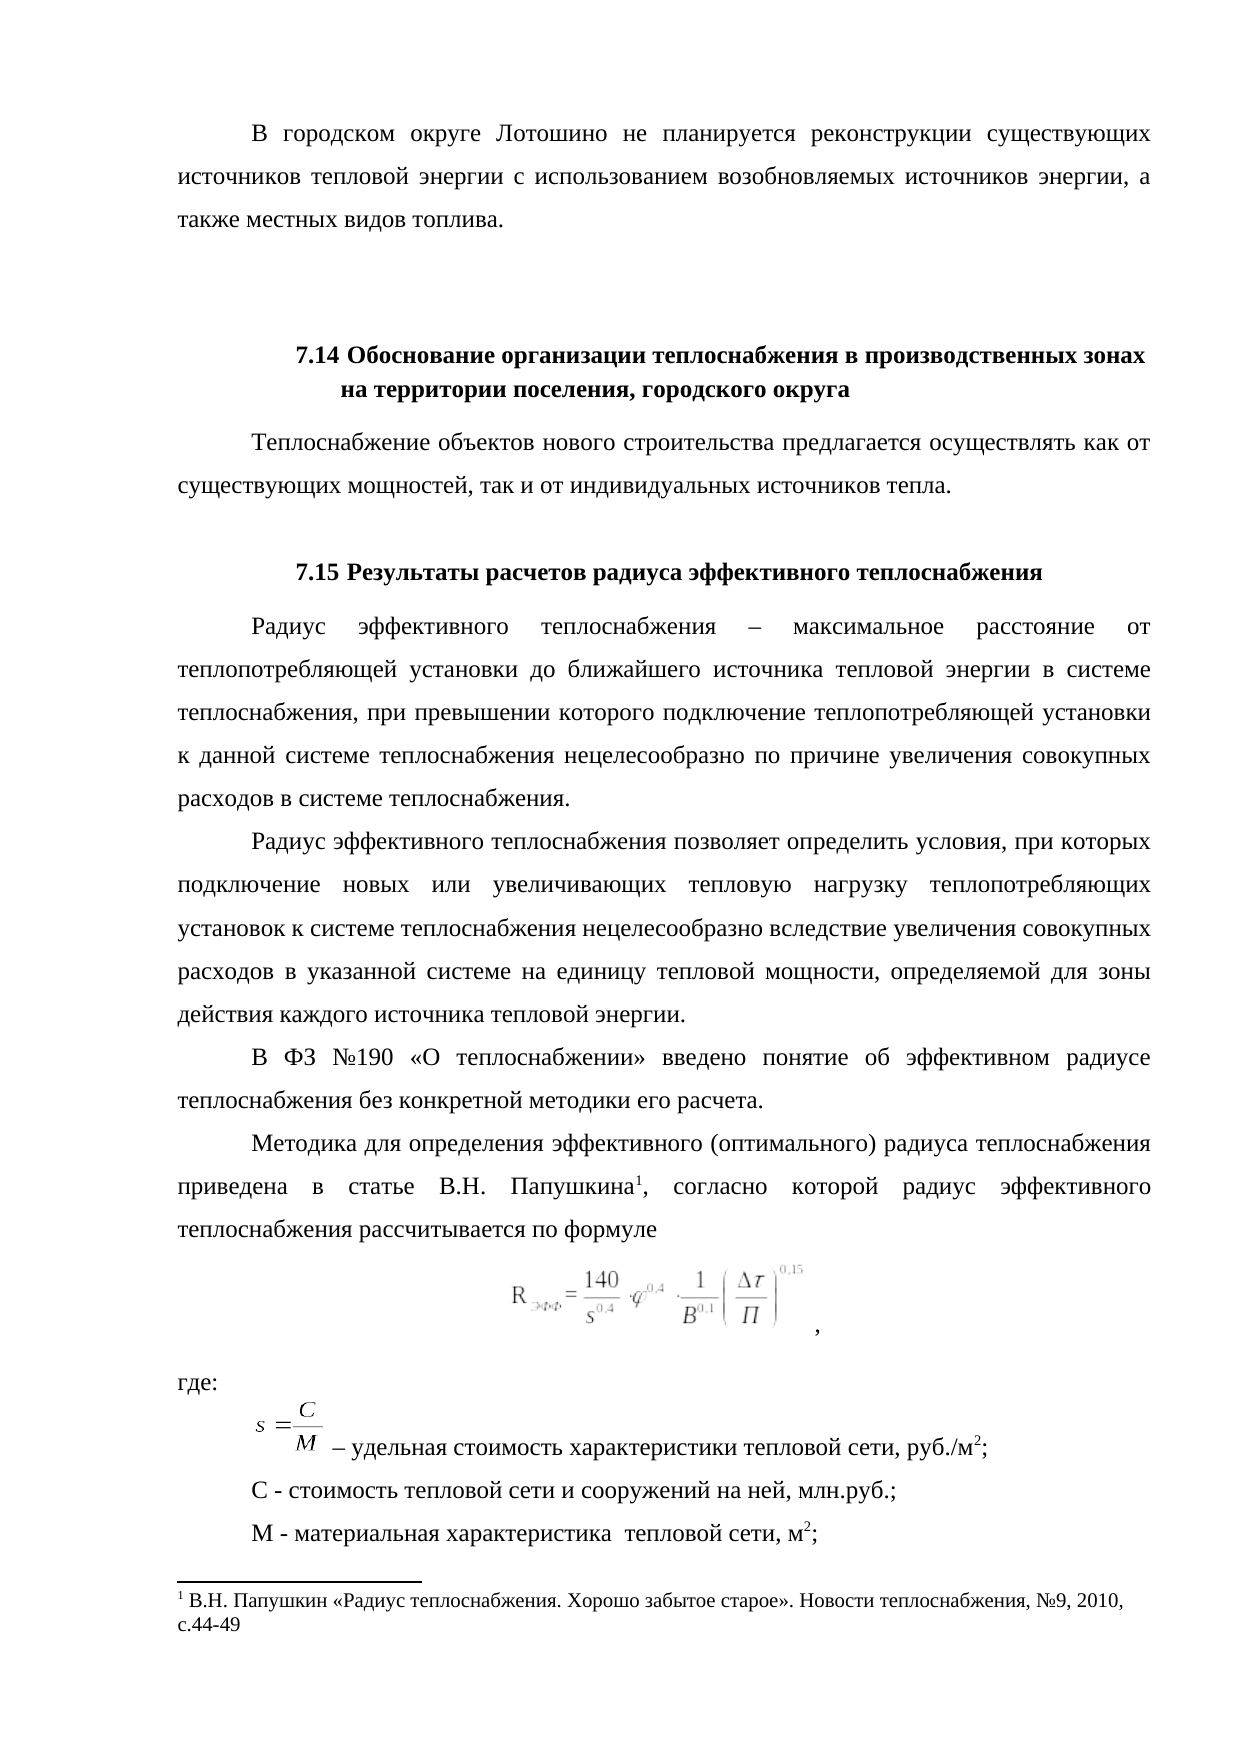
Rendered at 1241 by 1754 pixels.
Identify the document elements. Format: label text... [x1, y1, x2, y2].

text , [177, 1258, 1152, 1338]
text Радиус эффективного теплоснабжения позволяет определить условия, при которых подключение новых или увеличивающих тепловую нагрузку теплопотребляющих установок к системе теплоснабжения нецелесообразно вследствие увеличения совокупных расходов в указанной системе на единицу тепловой мощности, определяемой для зоны действия каждого источника тепловой энергии. [177, 826, 1152, 1028]
text где: [177, 1367, 1152, 1396]
text Теплоснабжение объектов нового строительства предлагается осуществлять как от существующих мощностей, так и от индивидуальных источников тепла. [177, 427, 1152, 499]
text M - материальная характеристика тепловой сети, м2; [177, 1518, 1152, 1547]
text – удельная стоимость характеристики тепловой сети, руб./м2; [177, 1396, 1152, 1460]
text В городском округе Лотошино не планируется реконструкции существующих источников тепловой энергии с использованием возобновляемых источников энергии, а также местных видов топлива. [177, 118, 1152, 233]
subtitle Результаты расчетов радиуса эффективного теплоснабжения [295, 557, 1152, 586]
text Методика для определения эффективного (оптимального) радиуса теплоснабжения приведена в статье В.Н. Папушкина, согласно которой радиус эффективного теплоснабжения рассчитывается по формуле [177, 1128, 1152, 1243]
subtitle Обоснование организации теплоснабжения в производственных зонах на территории поселения, городского округа [295, 341, 1152, 402]
text В ФЗ №190 «О теплоснабжении» введено понятие об эффективном радиусе теплоснабжения без конкретной методики его расчета. [177, 1042, 1152, 1114]
text Радиус эффективного теплоснабжения – максимальное расстояние от теплопотребляющей установки до ближайшего источника тепловой энергии в системе теплоснабжения, при превышении которого подключение теплопотребляющей установки к данной системе теплоснабжения нецелесообразно по причине увеличения совокупных расходов в системе теплоснабжения. [177, 611, 1152, 812]
text С - стоимость тепловой сети и сооружений на ней, млн.руб.; [177, 1475, 1152, 1503]
